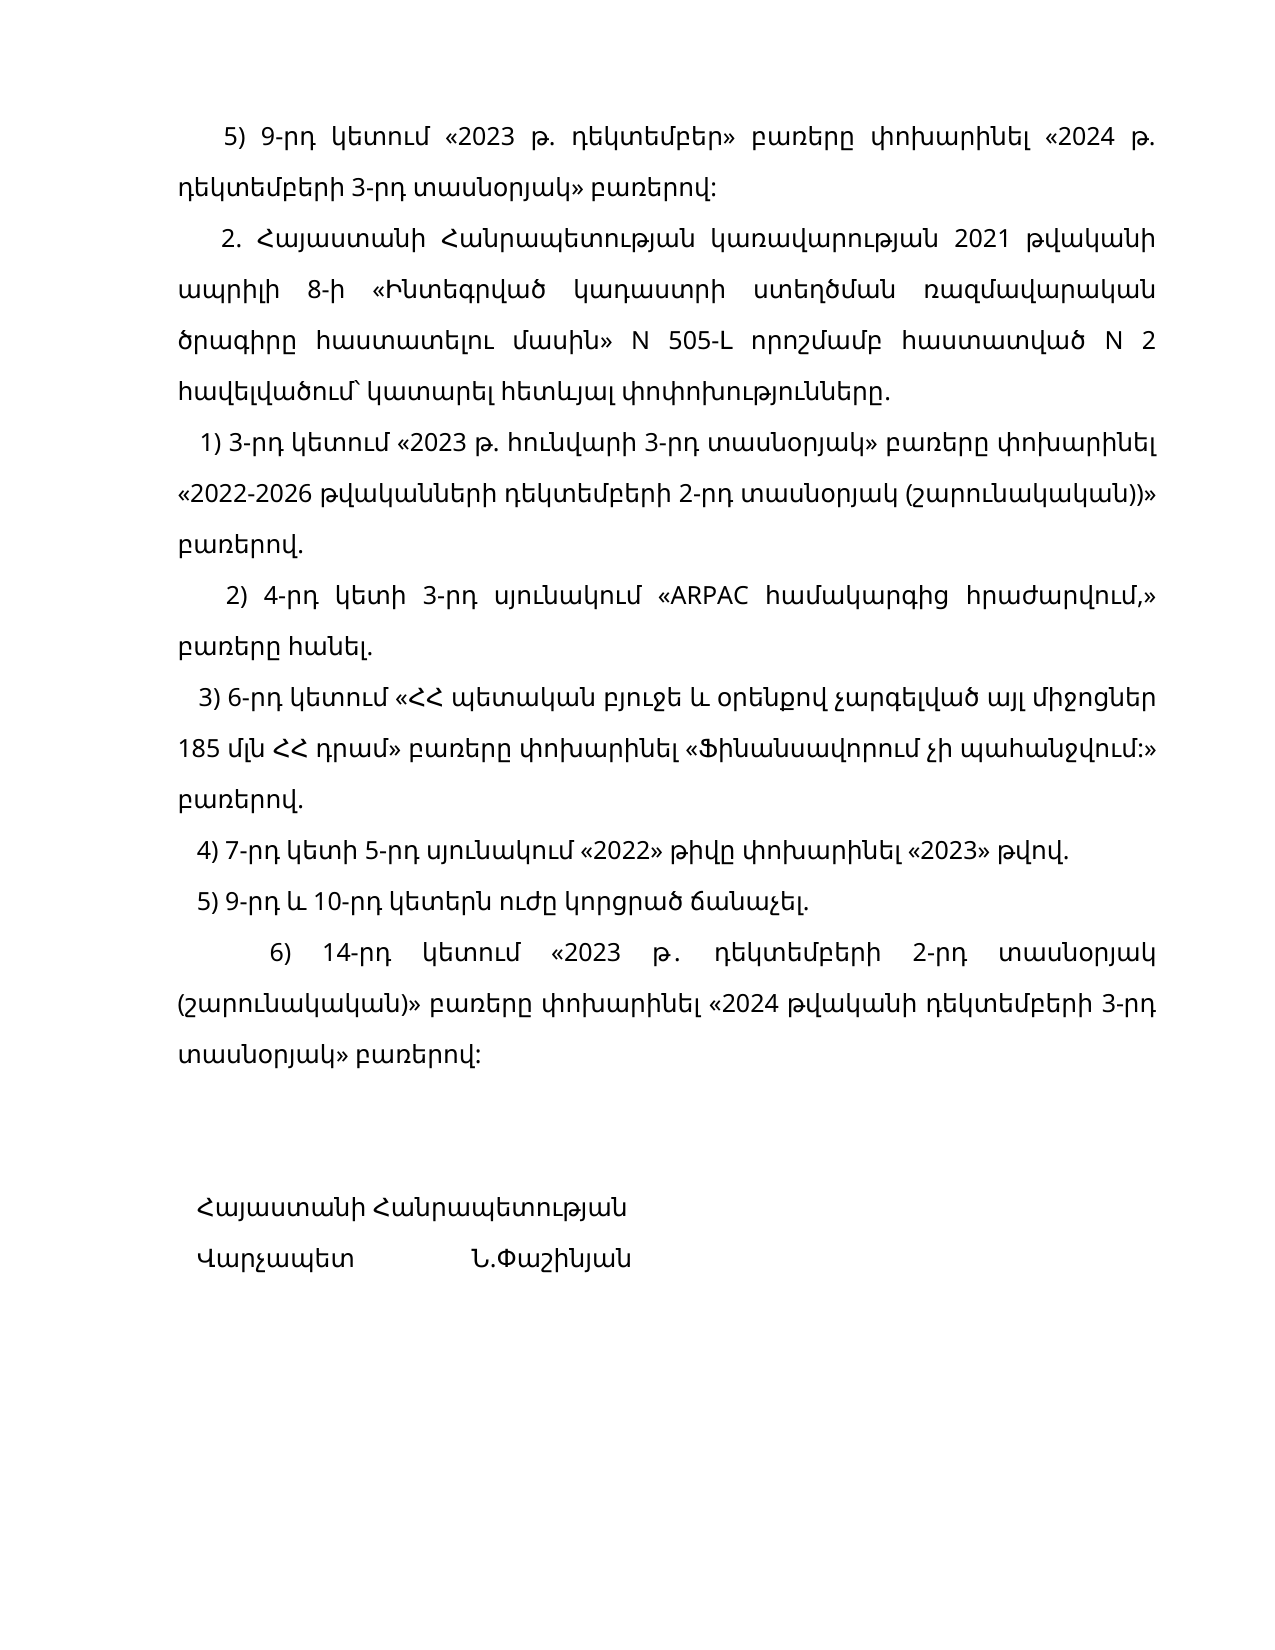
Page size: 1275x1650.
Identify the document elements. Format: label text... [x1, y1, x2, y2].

text 2. Հայաստանի Հանրապետության կառավարության 2021 թվականի ապրիլի 8-ի «Ինտեգրված կադաստրի ստեղծման ռազմավարական ծրագիրը հաստատելու մասին» N 505-Լ որոշմամբ հաստատված N 2 հավելվածում՝ կատարել հետևյալ փոփոխությունները. [177, 220, 1157, 407]
text 5) 9-րդ կետում «2023 թ. դեկտեմբեր» բառերը փոխարինել «2024 թ. դեկտեմբերի 3-րդ տասնօրյակ» բառերով: [177, 118, 1157, 203]
text 5) 9-րդ և 10-րդ կետերն ուժը կորցրած ճանաչել. [177, 884, 1157, 918]
text Հայաստանի Հանրապետության [177, 1190, 1157, 1224]
text Վարչապետ Ն.Փաշինյան [177, 1241, 1157, 1275]
text 2) 4-րդ կետի 3-րդ սյունակում «ARPAC համակարգից հրաժարվում,» բառերը հանել. [177, 577, 1157, 663]
text 6) 14-րդ կետում «2023 թ․ դեկտեմբերի 2-րդ տասնօրյակ (շարունակական)» բառերը փոխարինել «2024 թվականի դեկտեմբերի 3-րդ տասնօրյակ» բառերով: [177, 935, 1157, 1071]
text 4) 7-րդ կետի 5-րդ սյունակում «2022» թիվը փոխարինել «2023» թվով. [177, 833, 1157, 867]
text 1) 3-րդ կետում «2023 թ. հունվարի 3-րդ տասնօրյակ» բառերը փոխարինել «2022-2026 թվականների դեկտեմբերի 2-րդ տասնօրյակ (շարունակական))» բառերով. [177, 424, 1157, 561]
text 3) 6-րդ կետում «ՀՀ պետական բյուջե և օրենքով չարգելված այլ միջոցներ 185 մլն ՀՀ դրամ» բառերը փոխարինել «Ֆինանսավորում չի պահանջվում:» բառերով. [177, 679, 1157, 816]
